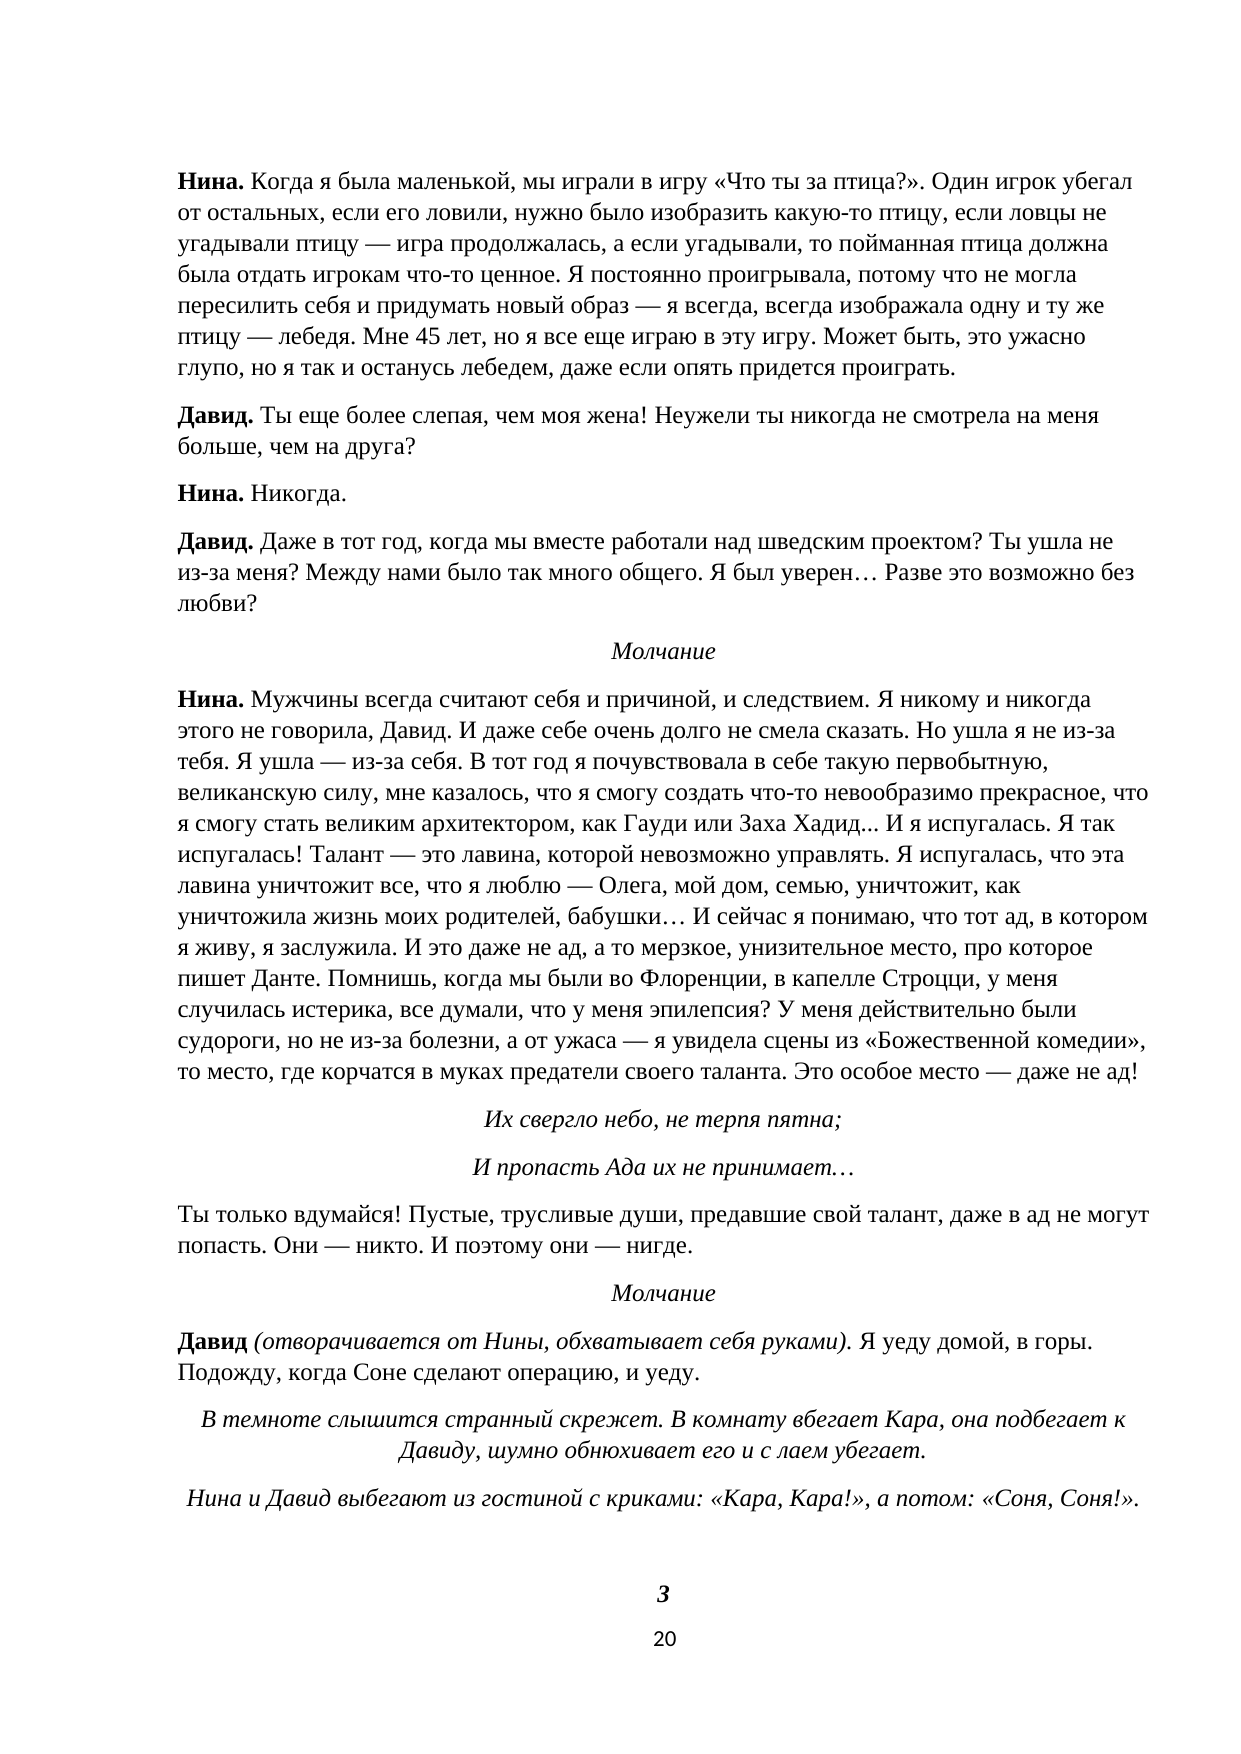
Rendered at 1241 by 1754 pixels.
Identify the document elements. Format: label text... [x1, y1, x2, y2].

text Нина. Никогда. [177, 478, 1152, 507]
text Нина. Когда я была маленькой, мы играли в игру «Что ты за птица?». Один игрок убегал от остальных, если его ловили, нужно было изобразить какую-то птицу, если ловцы не угадывали птицу — игра продолжалась, а если угадывали, то пойманная птица должна была отдать игрокам что-то ценное. Я постоянно проигрывала, потому что не могла пересилить себя и придумать новый образ — я всегда, всегда изображала одну и ту же птицу — лебедя. Мне 45 лет, но я все еще играю в эту игру. Может быть, это ужасно глупо, но я так и останусь лебедем, даже если опять придется проиграть. [177, 166, 1152, 381]
text Молчание [177, 1278, 1152, 1307]
text Нина и Давид выбегают из гостиной с криками: «Кара, Кара!», а потом: «Соня, Соня!». [177, 1483, 1152, 1512]
text Давид. Даже в тот год, когда мы вместе работали над шведским проектом? Ты ушла не из-за меня? Между нами было так много общего. Я был уверен… Разве это возможно без любви? [177, 526, 1152, 617]
text Их свергло небо, не терпя пятна; [177, 1104, 1152, 1133]
text И пропасть Ада их не принимает… [177, 1152, 1152, 1180]
text В темноте слышится странный скрежет. В комнату вбегает Кара, она подбегает к Давиду, шумно обнюхивает его и с лаем убегает. [177, 1404, 1152, 1464]
text 3 [177, 1579, 1152, 1607]
text Давид. Ты еще более слепая, чем моя жена! Неужели ты никогда не смотрела на меня больше, чем на друга? [177, 400, 1152, 459]
text Нина. Мужчины всегда считают себя и причиной, и следствием. Я никому и никогда этого не говорила, Давид. И даже себе очень долго не смела сказать. Но ушла я не из-за тебя. Я ушла — из-за себя. В тот год я почувствовала в себе такую первобытную, великанскую силу, мне казалось, что я смогу создать что-то невообразимо прекрасное, что я смогу стать великим архитектором, как Гауди или Заха Хадид... И я испугалась. Я так испугалась! Талант — это лавина, которой невозможно управлять. Я испугалась, что эта лавина уничтожит все, что я люблю — Олега, мой дом, семью, уничтожит, как уничтожила жизнь моих родителей, бабушки… И сейчас я понимаю, что тот ад, в котором я живу, я заслужила. И это даже не ад, а то мерзкое, унизительное место, про которое пишет Данте. Помнишь, когда мы были во Флоренции, в капелле Строцци, у меня случилась истерика, все думали, что у меня эпилепсия? У меня действительно были судороги, но не из-за болезни, а от ужаса — я увидела сцены из «Божественной комедии», то место, где корчатся в муках предатели своего таланта. Это особое место — даже не ад! [177, 684, 1152, 1085]
text Ты только вдумайся! Пустые, трусливые души, предавшие свой талант, даже в ад не могут попасть. Они — никто. И поэтому они — нигде. [177, 1199, 1152, 1259]
text Молчание [177, 636, 1152, 665]
text Давид (отворачивается от Нины, обхватывает себя руками). Я уеду домой, в горы. Подожду, когда Соне сделают операцию, и уеду. [177, 1326, 1152, 1386]
